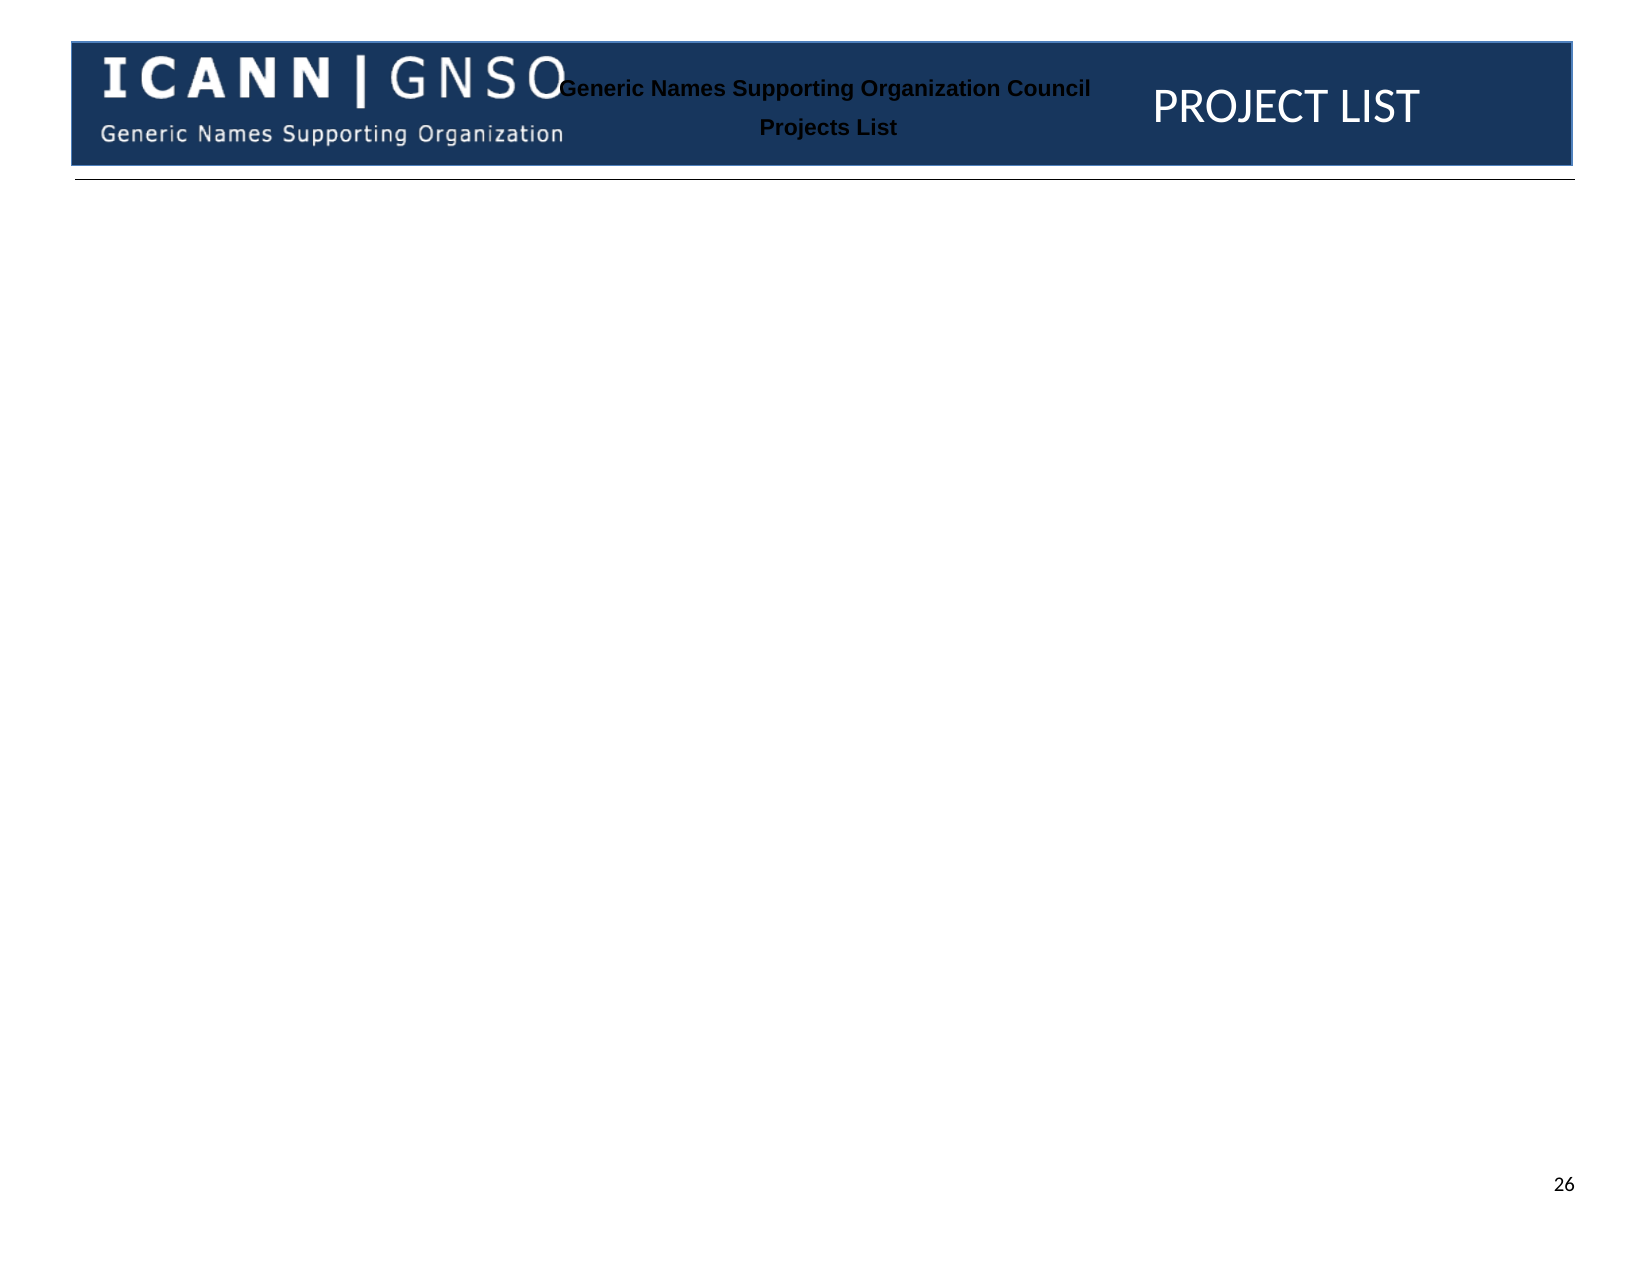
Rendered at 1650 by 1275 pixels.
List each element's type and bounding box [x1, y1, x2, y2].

picture [85, 41, 580, 159]
